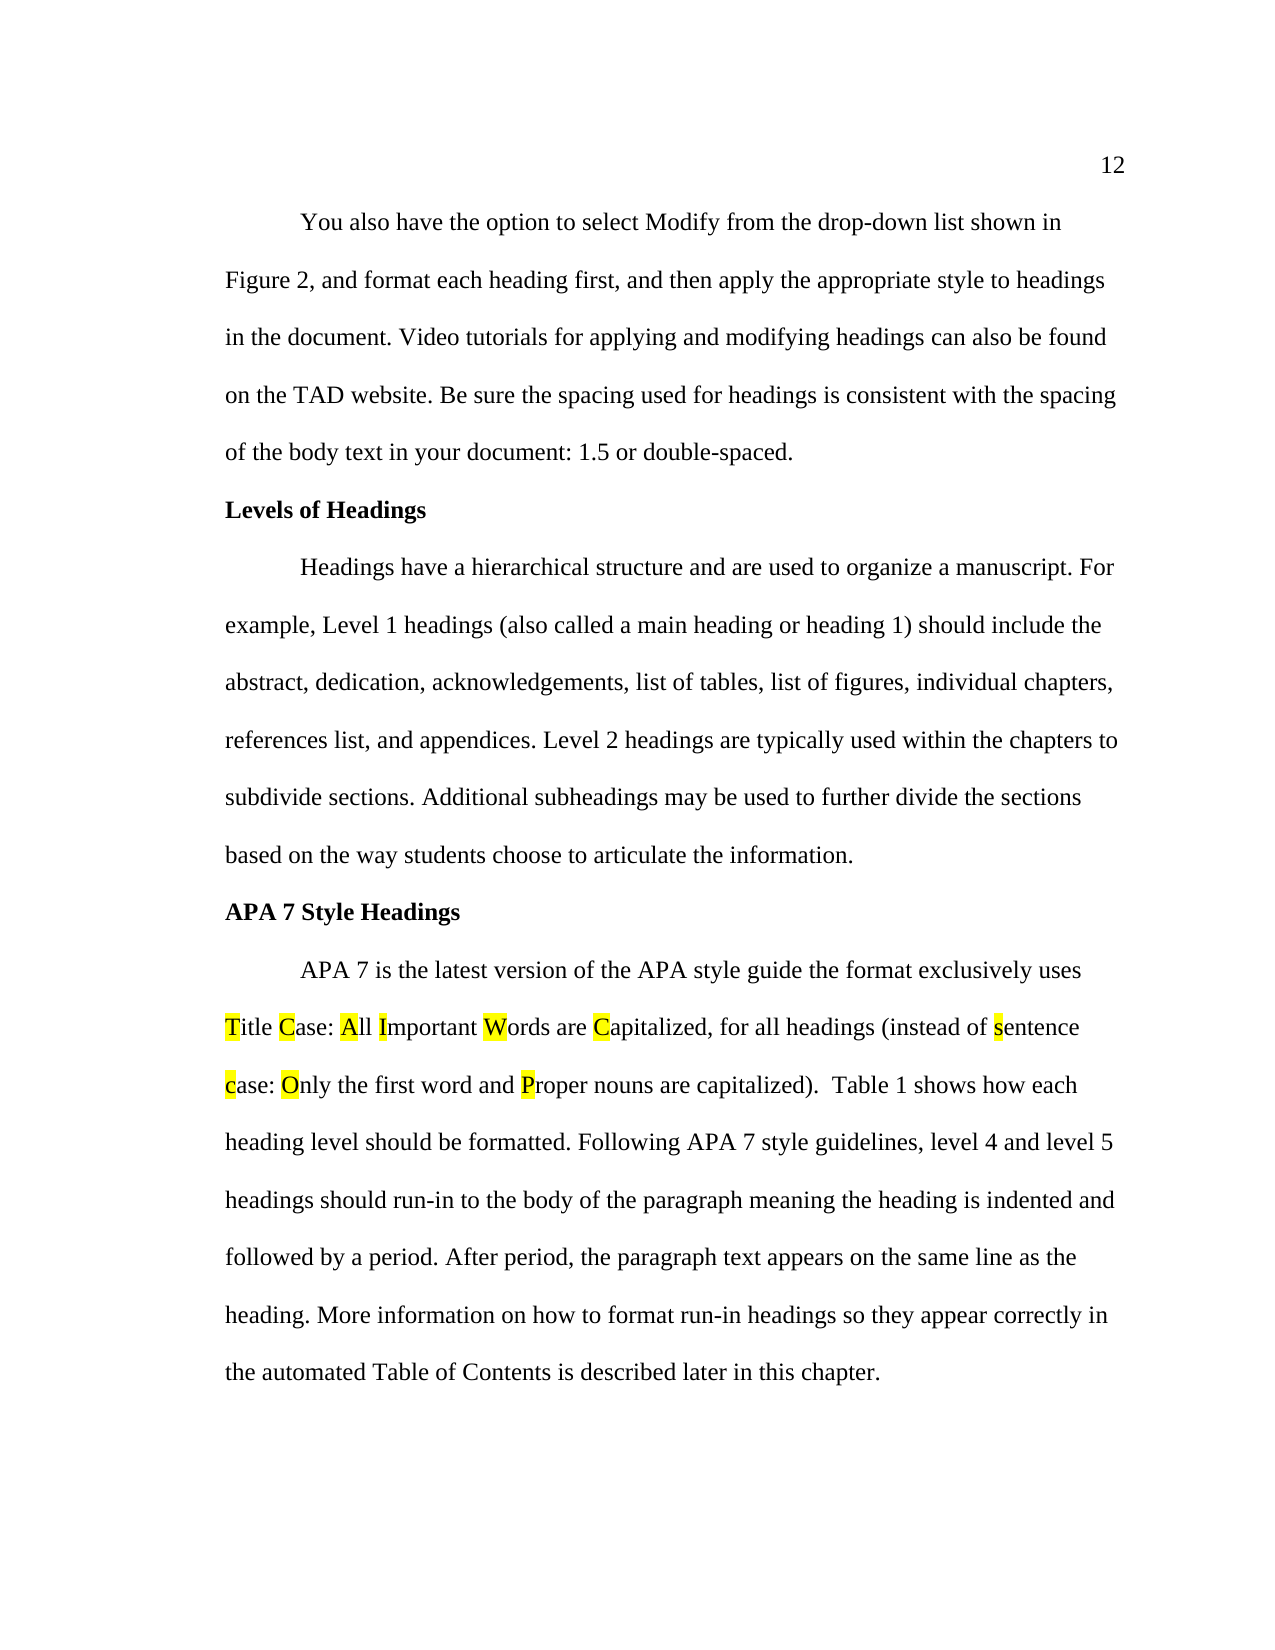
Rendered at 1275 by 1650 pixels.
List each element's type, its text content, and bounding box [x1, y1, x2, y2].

subtitle APA 7 Style Headings [225, 897, 1125, 926]
text You also have the option to select Modify from the drop-down list shown in Figure 2, and format each heading first, and then apply the appropriate style to headings in the document. Video tutorials for applying and modifying headings can also be found on the TAD website. Be sure the spacing used for headings is consistent with the spacing of the body text in your document: 1.5 or double-spaced. [225, 207, 1125, 466]
subtitle Levels of Headings [225, 495, 1125, 524]
text Headings have a hierarchical structure and are used to organize a manuscript. For example, Level 1 headings (also called a main heading or heading 1) should include the abstract, dedication, acknowledgements, list of tables, list of figures, individual chapters, references list, and appendices. Level 2 headings are typically used within the chapters to subdivide sections. Additional subheadings may be used to further divide the sections based on the way students choose to articulate the information. [225, 552, 1125, 869]
text APA 7 is the latest version of the APA style guide the format exclusively uses Title Case: All Important Words are Capitalized, for all headings (instead of sentence case: Only the first word and Proper nouns are capitalized). Table 1 shows how each heading level should be formatted. Following APA 7 style guidelines, level 4 and level 5 headings should run-in to the body of the paragraph meaning the heading is indented and followed by a period. After period, the paragraph text appears on the same line as the heading. More information on how to format run-in headings so they appear correctly in the automated Table of Contents is described later in this chapter. [225, 955, 1125, 1386]
